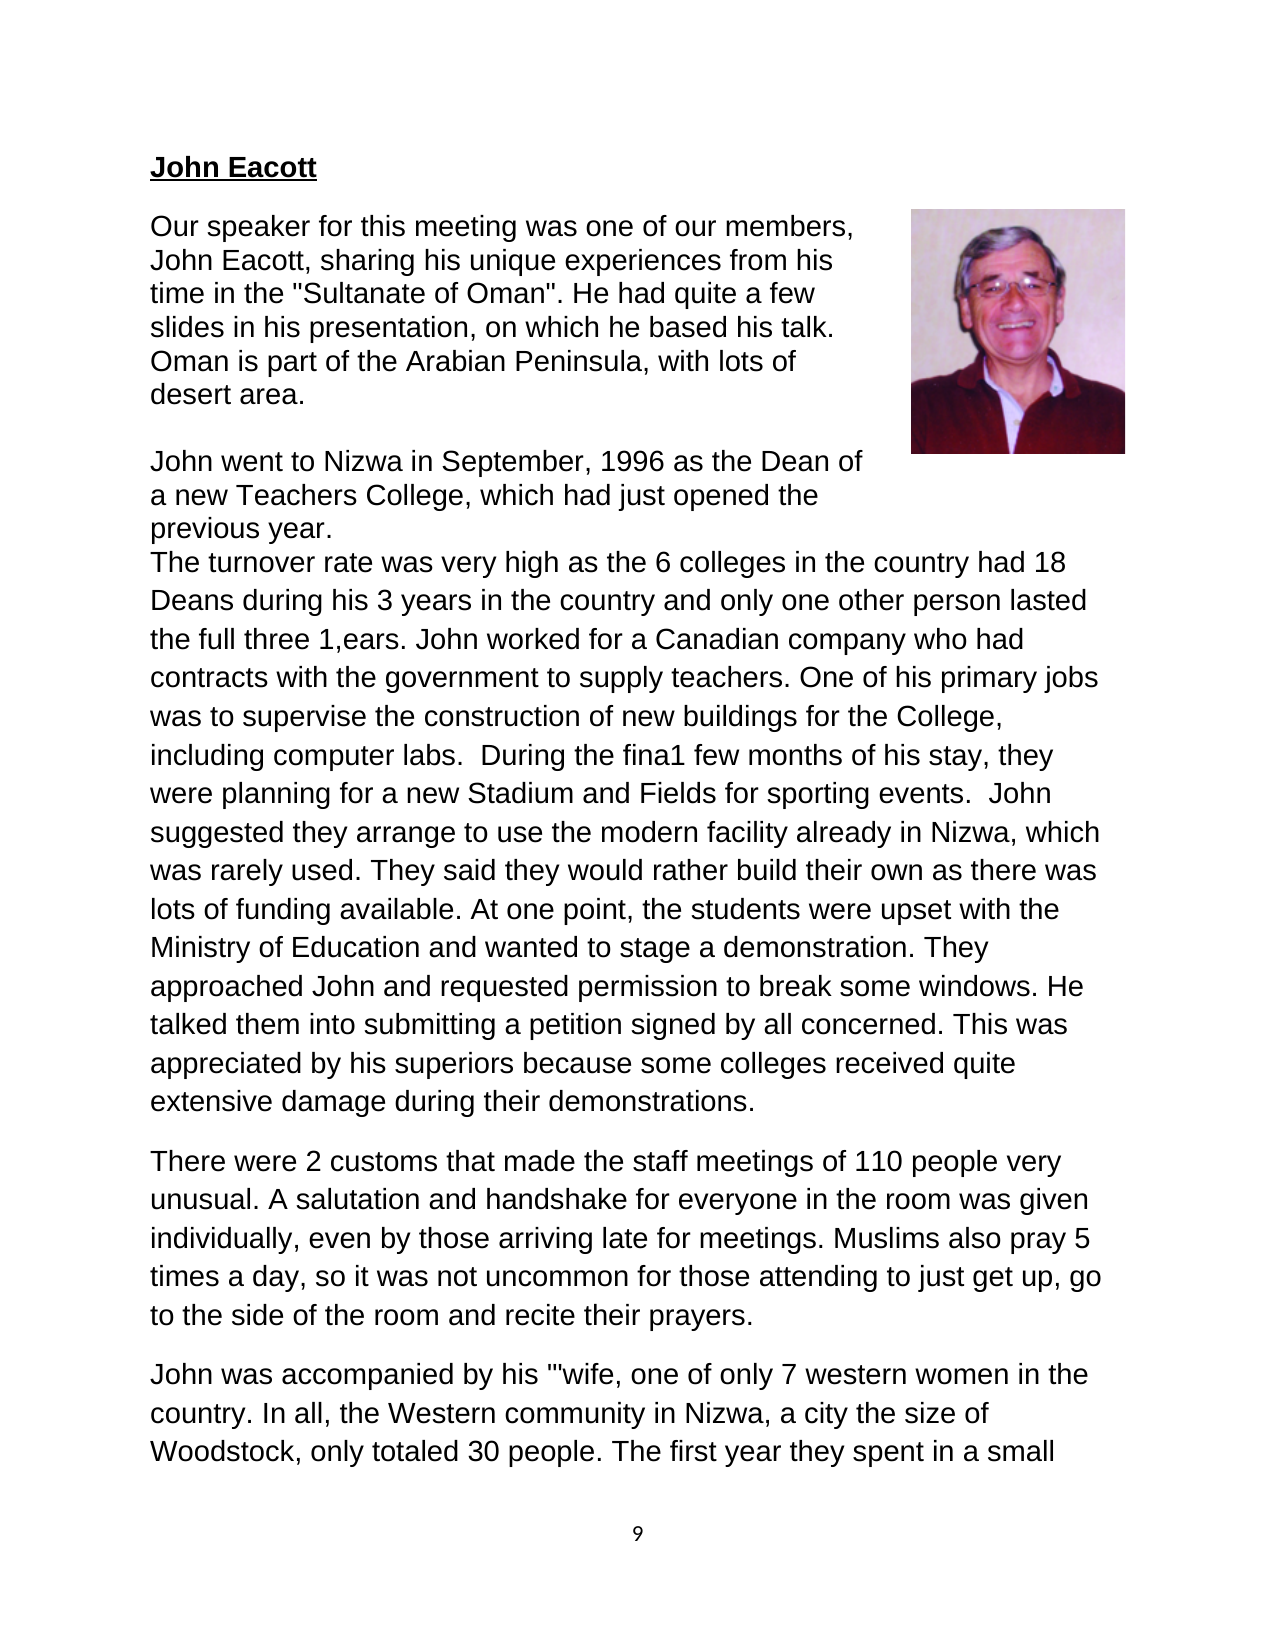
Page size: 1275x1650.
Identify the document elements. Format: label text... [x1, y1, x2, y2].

text There were 2 customs that made the staff meetings of 110 people very unusual. A salutation and handshake for everyone in the room was given individually, even by those arriving late for meetings. Muslims also pray 5 times a day, so it was not uncommon for those attending to just get up, go to the side of the room and recite their prayers. [150, 1144, 1125, 1331]
table_header Our speaker for this meeting was one of our members, John Eacott, sharing his unique experiences from his time in the "Sultanate of Oman". He had quite a few slides in his presentation, on which he based his talk. Oman is part of the Arabian Peninsula, with lots of desert area. John went to Nizwa in September, 1996 as the Dean of a new Teachers College, which had just opened the previous year. [139, 209, 895, 545]
picture [911, 209, 1125, 454]
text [150, 1357, 1125, 1468]
table_header [895, 209, 1136, 545]
text John Eacott [150, 150, 1125, 183]
text The turnover rate was very high as the 6 colleges in the country had 18 Deans during his 3 years in the country and only one other person lasted the full three 1,ears. John worked for a Canadian company who had contracts with the government to supply teachers. One of his primary jobs was to supervise the construction of new buildings for the College, including computer labs. During the fina1 few months of his stay, they were planning for a new Stadium and Fields for sporting events. John suggested they arrange to use the modern facility already in Nizwa, which was rarely used. They said they would rather build their own as there was lots of funding available. At one point, the students were upset with the Ministry of Education and wanted to stage a demonstration. They approached John and requested permission to break some windows. He talked them into submitting a petition signed by all concerned. This was appreciated by his superiors because some colleges received quite extensive damage during their demonstrations. [150, 545, 1125, 1118]
